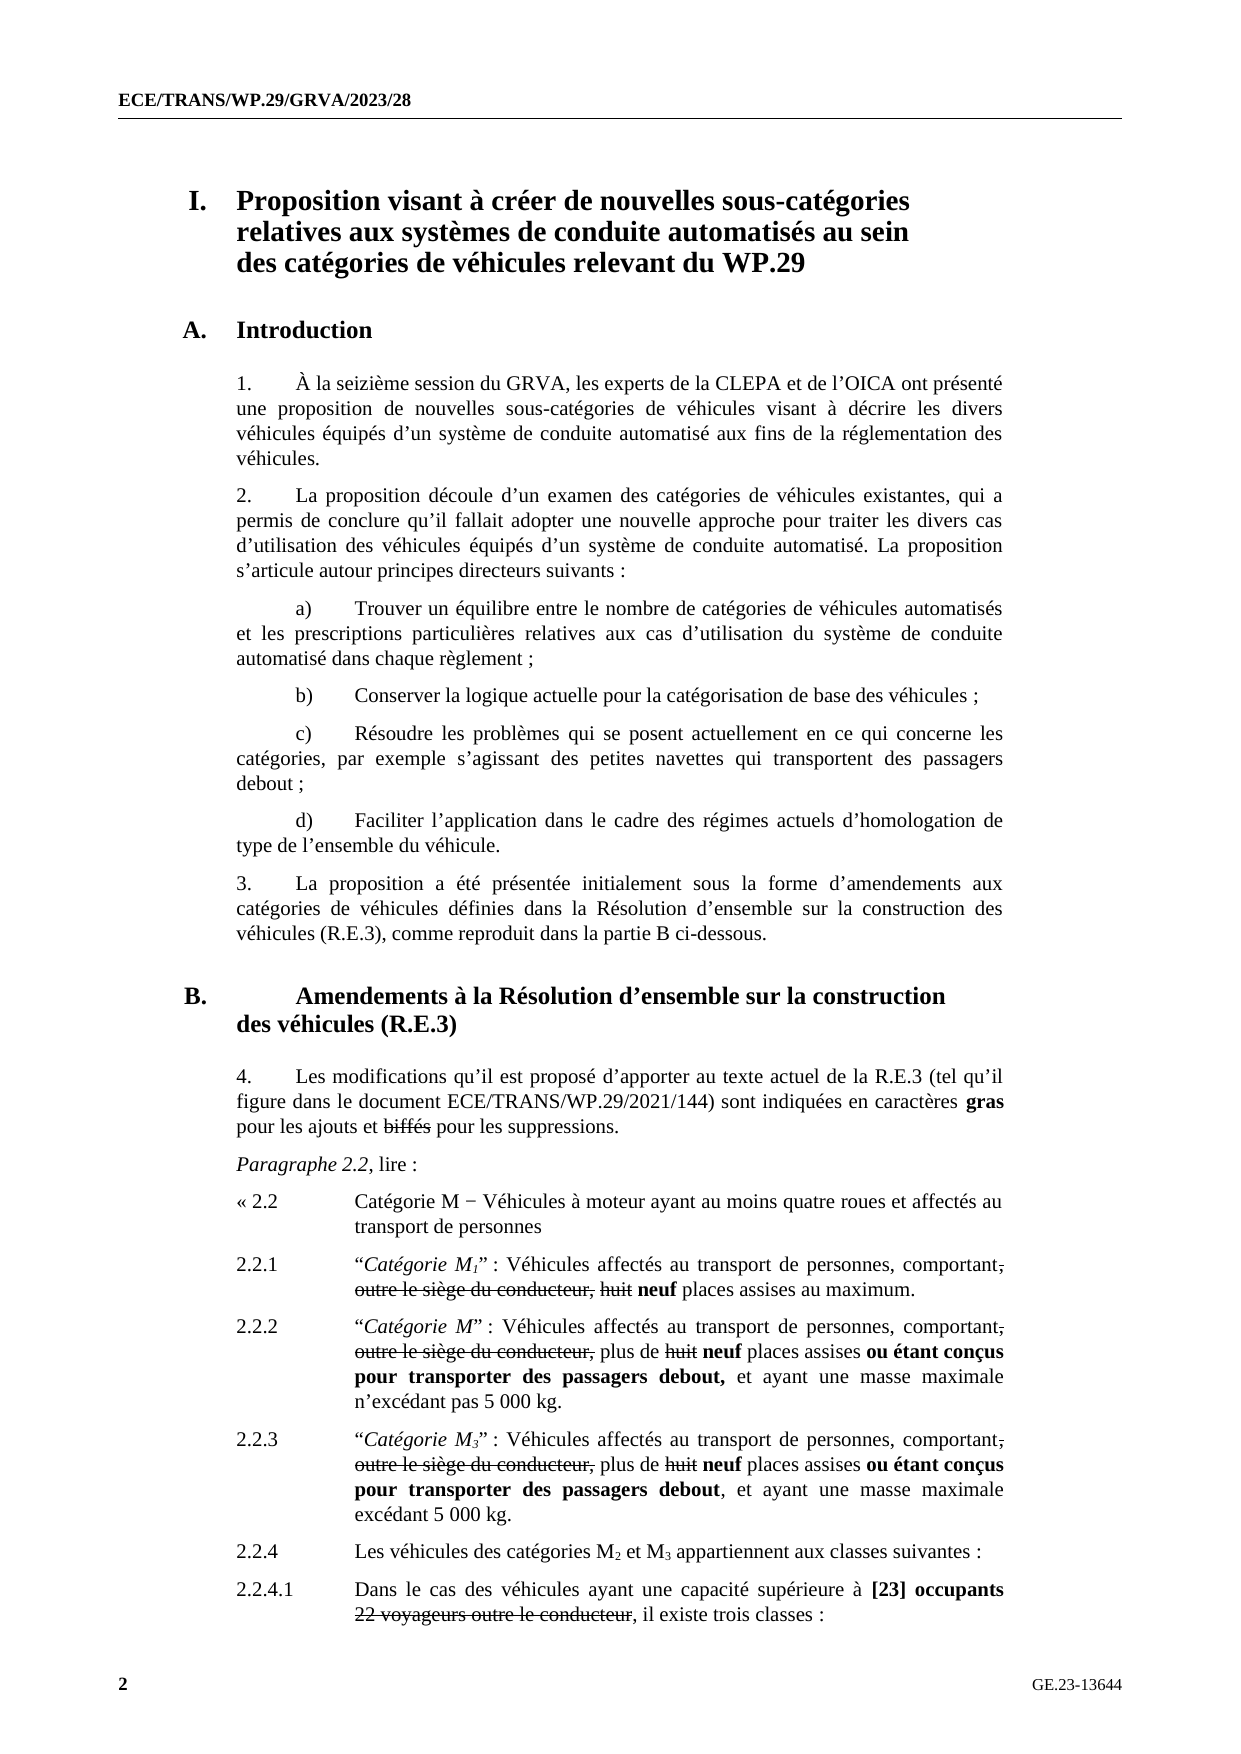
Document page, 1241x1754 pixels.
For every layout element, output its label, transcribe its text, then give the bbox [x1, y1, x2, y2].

text 2.2.4.1 Dans le cas des véhicules ayant une capacité supérieure à [23] occupants 22 voyageurs outre le conducteur, il existe trois classes : [236, 1576, 1004, 1626]
text 2. La proposition découle d’un examen des catégories de véhicules existantes, qui a permis de conclure qu’il fallait adopter une nouvelle approche pour traiter les divers cas d’utilisation des véhicules équipés d’un système de conduite automatisé. La proposition s’articule autour principes directeurs suivants : [236, 482, 1004, 582]
text 2.2.2 “Catégorie M” : Véhicules affectés au transport de personnes, comportant, outre le siège du conducteur, plus de huit neuf places assises ou étant conçus pour transporter des passagers debout, et ayant une masse maximale n’excédant pas 5 000 kg. [236, 1313, 1004, 1413]
text 3. La proposition a été présentée initialement sous la forme d’amendements aux catégories de véhicules définies dans la Résolution d’ensemble sur la construction des véhicules (R.E.3), comme reproduit dans la partie B ci-dessous. [236, 869, 1004, 944]
text a) Trouver un équilibre entre le nombre de catégories de véhicules automatisés et les prescriptions particulières relatives aux cas d’utilisation du système de conduite automatisé dans chaque règlement ; [236, 594, 1004, 669]
text 2.2.4 Les véhicules des catégories M2 et M3 appartiennent aux classes suivantes : [236, 1538, 1004, 1563]
text 4. Les modifications qu’il est proposé d’apporter au texte actuel de la R.E.3 (tel qu’il figure dans le document ECE/TRANS/WP.29/2021/144) sont indiquées en caractères gras pour les ajouts et biffés pour les suppressions. [236, 1063, 1004, 1138]
text 1. À la seizième session du GRVA, les experts de la CLEPA et de l’OICA ont présenté une proposition de nouvelles sous-catégories de véhicules visant à décrire les divers véhicules équipés d’un système de conduite automatisé aux fins de la réglementation des véhicules. [236, 369, 1004, 469]
text B. Amendements à la Résolution d’ensemble sur la construction des véhicules (R.E.3) [118, 982, 1004, 1038]
text 2.2.3 “Catégorie M3” : Véhicules affectés au transport de personnes, comportant, outre le siège du conducteur, plus de huit neuf places assises ou étant conçus pour transporter des passagers debout, et ayant une masse maximale excédant 5 000 kg. [236, 1426, 1004, 1526]
text d) Faciliter l’application dans le cadre des régimes actuels d’homologation de type de l’ensemble du véhicule. [236, 807, 1004, 857]
text A. Introduction [118, 316, 1004, 344]
text b) Conserver la logique actuelle pour la catégorisation de base des véhicules ; [236, 682, 1004, 707]
text c) Résoudre les problèmes qui se posent actuellement en ce qui concerne les catégories, par exemple s’agissant des petites navettes qui transportent des passagers debout ; [236, 719, 1004, 794]
text 2.2.1 “Catégorie M1” : Véhicules affectés au transport de personnes, comportant, outre le siège du conducteur, huit neuf places assises au maximum. [236, 1251, 1004, 1301]
text « 2.2 Catégorie M − Véhicules à moteur ayant au moins quatre roues et affectés au transport de personnes [236, 1188, 1004, 1238]
text Paragraphe 2.2, lire : [236, 1151, 1004, 1176]
text I. Proposition visant à créer de nouvelles sous-catégories relatives aux systèmes de conduite automatisés au sein des catégories de véhicules relevant du WP.29 [118, 185, 1004, 279]
